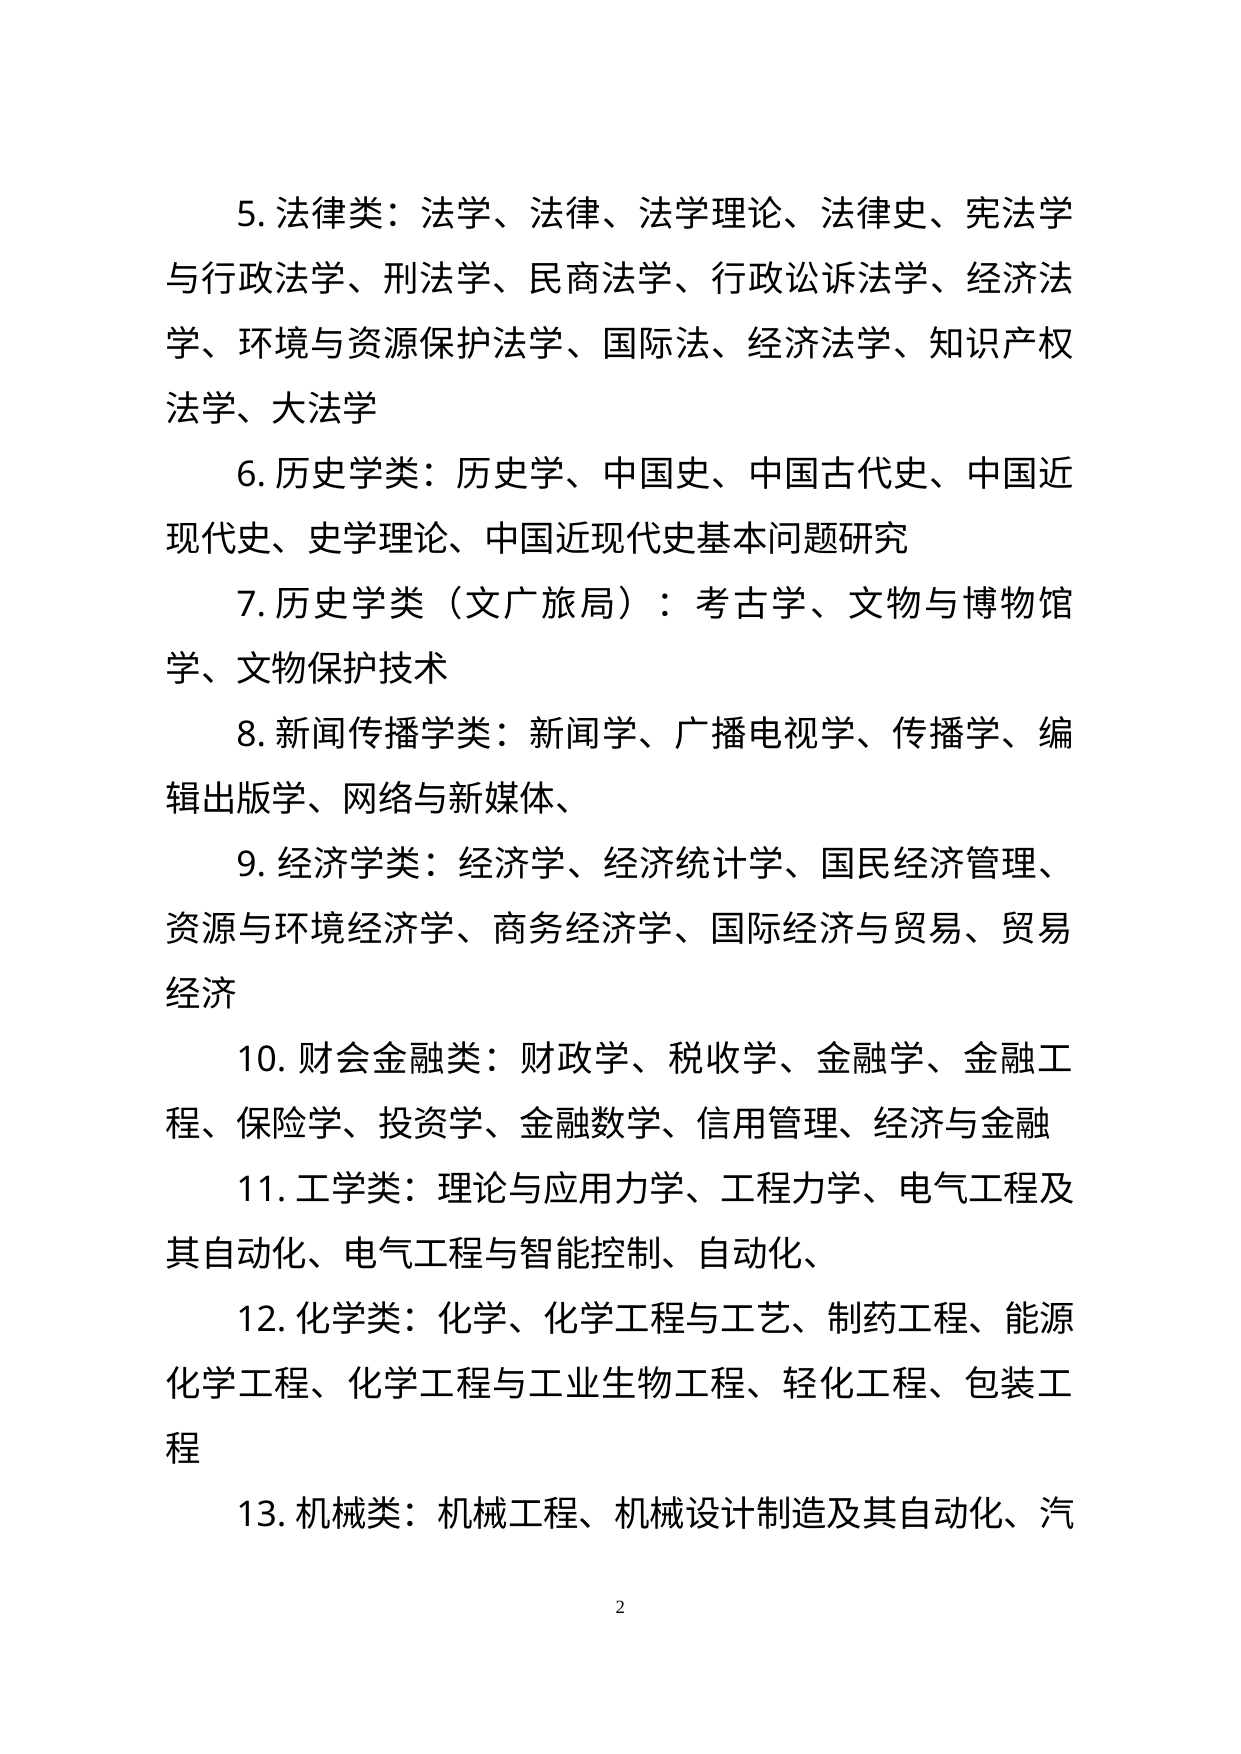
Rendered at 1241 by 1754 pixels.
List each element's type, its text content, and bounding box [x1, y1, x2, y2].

text 11. 工学类：理论与应用力学、工程力学、电气工程及其自动化、电气工程与智能控制、自动化、 [165, 1153, 1075, 1283]
list 历史学类：历史学、中国史、中国古代史、中国近现代史、史学理论、中国近现代史基本问题研究 [165, 438, 1075, 568]
list 历史学类（文广旅局）：考古学、文物与博物馆学、文物保护技术 [165, 568, 1075, 698]
list 新闻传播学类：新闻学、广播电视学、传播学、编辑出版学、网络与新媒体、 [165, 698, 1075, 828]
list 法律类：法学、法律、法学理论、法律史、宪法学与行政法学、刑法学、民商法学、行政讼诉法学、经济法学、环境与资源保护法学、国际法、经济法学、知识产权法学、大法学 [165, 178, 1075, 438]
text 12. 化学类：化学、化学工程与工艺、制药工程、能源化学工程、化学工程与工业生物工程、轻化工程、包装工程 [165, 1283, 1075, 1478]
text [165, 1478, 1075, 1543]
text 9. 经济学类：经济学、经济统计学、国民经济管理、资源与环境经济学、商务经济学、国际经济与贸易、贸易经济 [165, 828, 1075, 1023]
text 10. 财会金融类：财政学、税收学、金融学、金融工程、保险学、投资学、金融数学、信用管理、经济与金融 [165, 1023, 1075, 1153]
